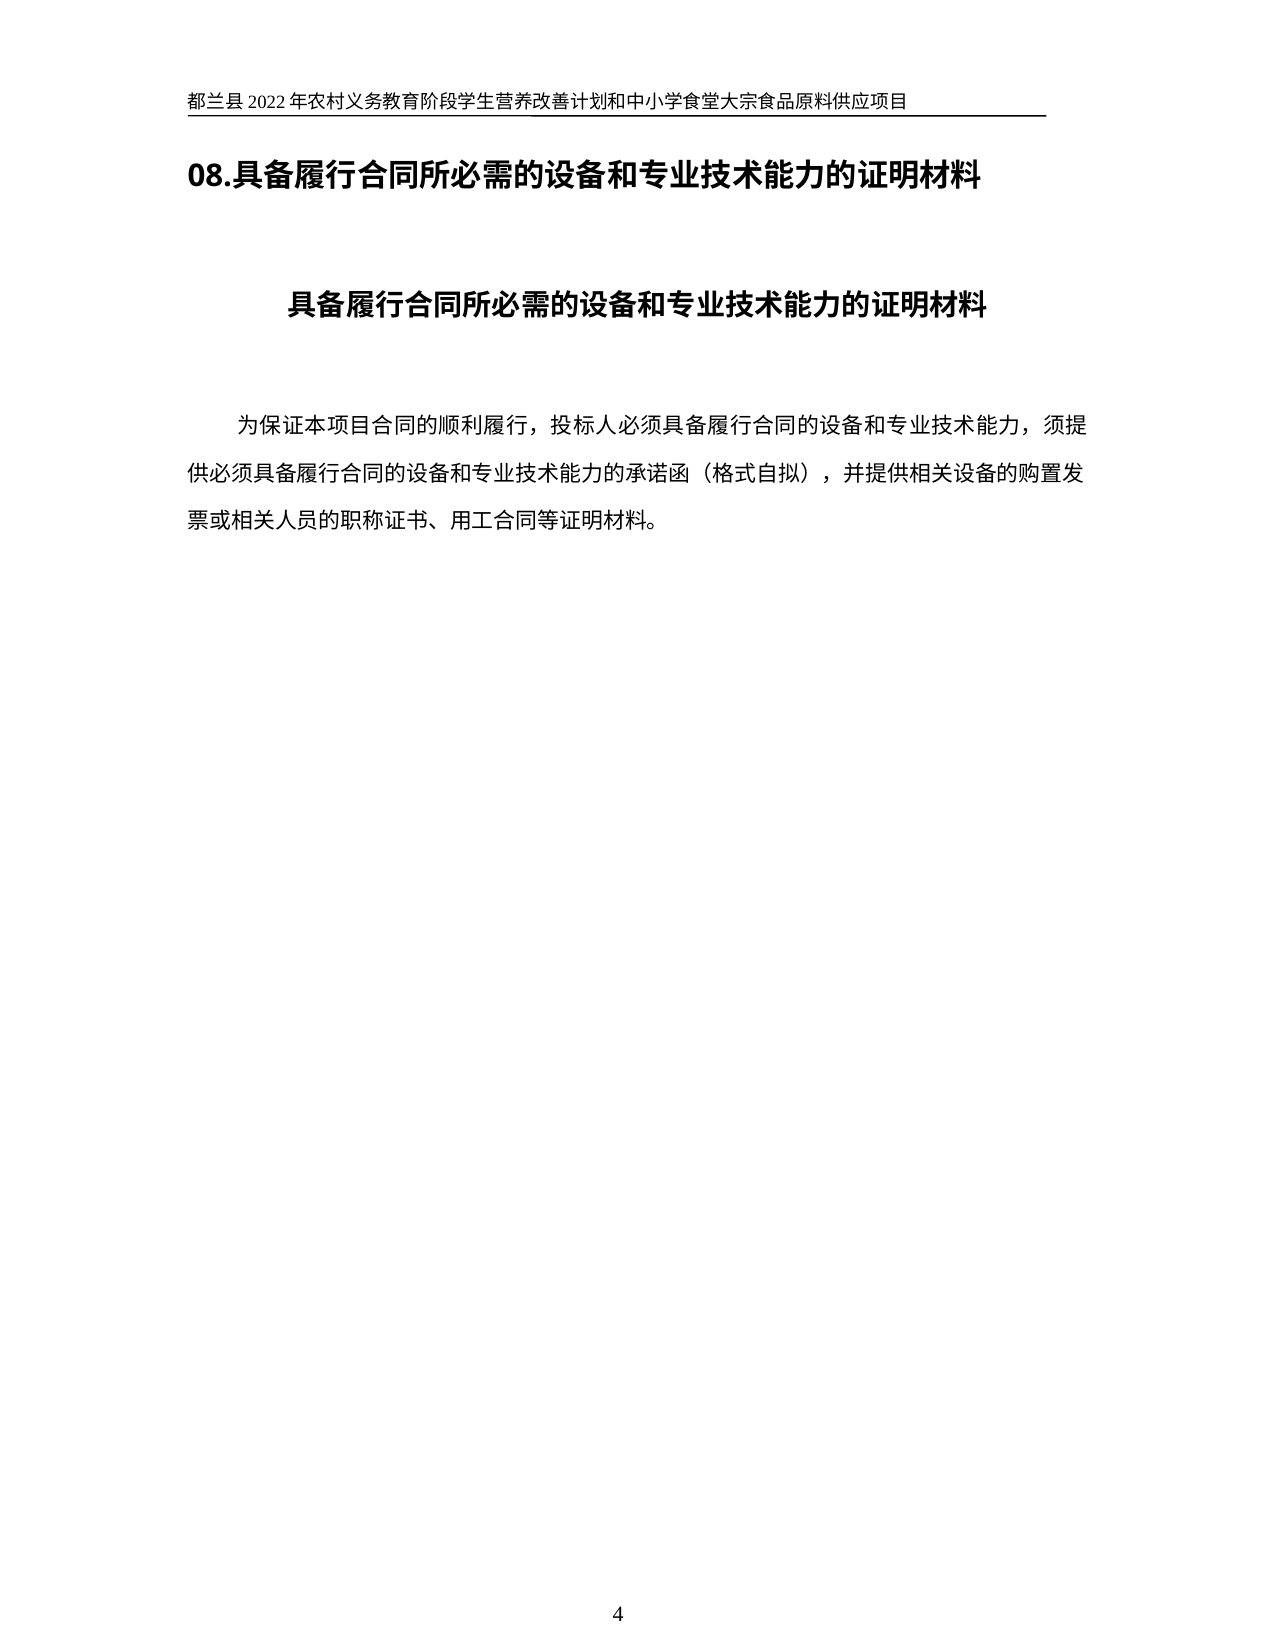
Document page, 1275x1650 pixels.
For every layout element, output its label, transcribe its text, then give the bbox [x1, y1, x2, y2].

text 具备履行合同所必需的设备和专业技术能力的证明材料 [187, 282, 1088, 324]
title 08.具备履行合同所必需的设备和专业技术能力的证明材料 [187, 150, 1088, 195]
text 为保证本项目合同的顺利履行，投标人必须具备履行合同的设备和专业技术能力，须提供必须具备履行合同的设备和专业技术能力的承诺函（格式自拟），并提供相关设备的购置发票或相关人员的职称证书、用工合同等证明材料。 [187, 408, 1088, 535]
